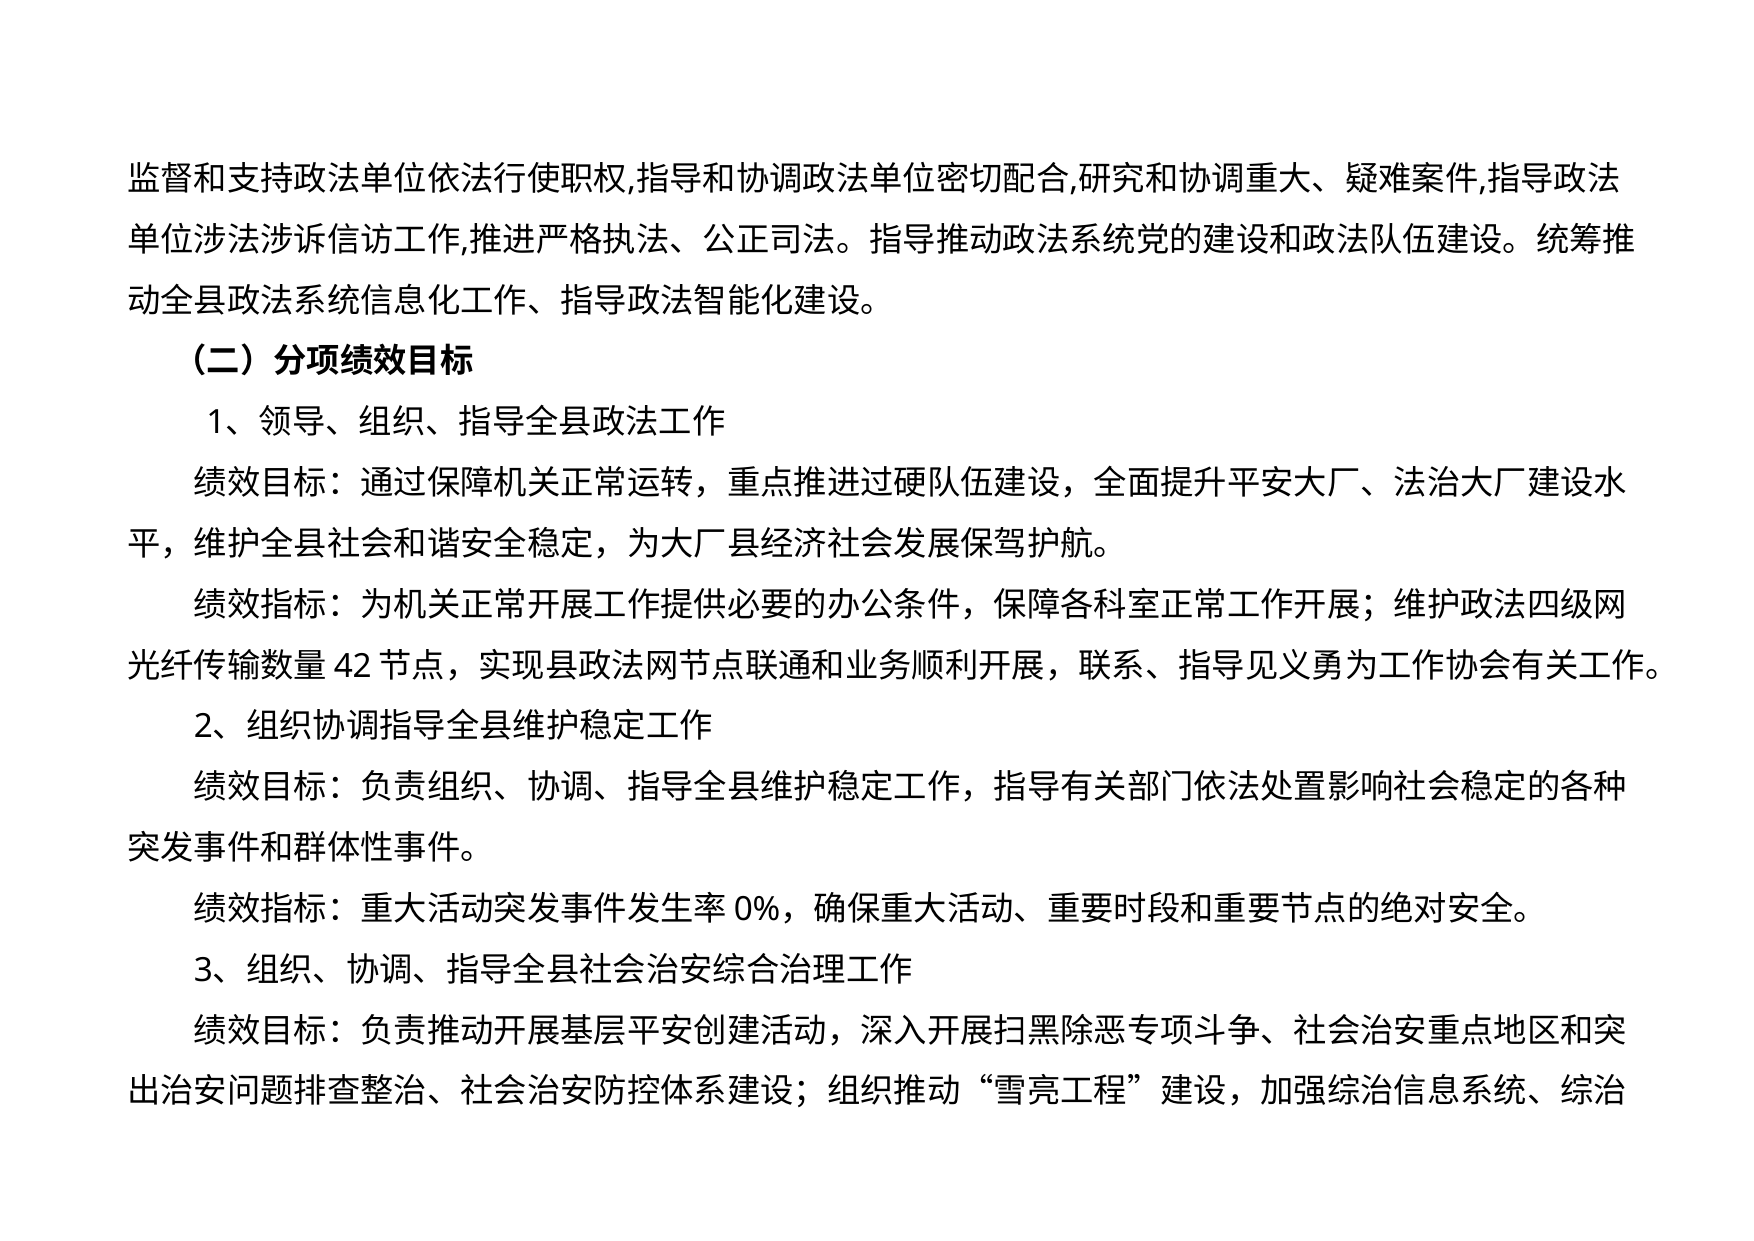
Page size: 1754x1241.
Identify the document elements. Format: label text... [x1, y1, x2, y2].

text 绩效目标：通过保障机关正常运转，重点推进过硬队伍建设，全面提升平安大厂、法治大厂建设水平，维护全县社会和谐安全稳定，为大厂县经济社会发展保驾护航。 [127, 446, 1648, 568]
text 绩效指标：重大活动突发事件发生率0%，确保重大活动、重要时段和重要节点的绝对安全。 [127, 872, 1648, 933]
text （二）分项绩效目标 [106, 324, 1648, 385]
text 1、领导、组织、指导全县政法工作 [106, 385, 1648, 446]
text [127, 142, 1648, 324]
text 绩效指标：为机关正常开展工作提供必要的办公条件，保障各科室正常工作开展；维护政法四级网光纤传输数量42节点，实现县政法网节点联通和业务顺利开展，联系、指导见义勇为工作协会有关工作。 [127, 568, 1648, 689]
text 2、组织协调指导全县维护稳定工作 [127, 689, 1648, 750]
text 绩效目标：负责组织、协调、指导全县维护稳定工作，指导有关部门依法处置影响社会稳定的各种突发事件和群体性事件。 [127, 750, 1648, 872]
text 3、组织、协调、指导全县社会治安综合治理工作 [127, 933, 1648, 993]
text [127, 993, 1648, 1115]
